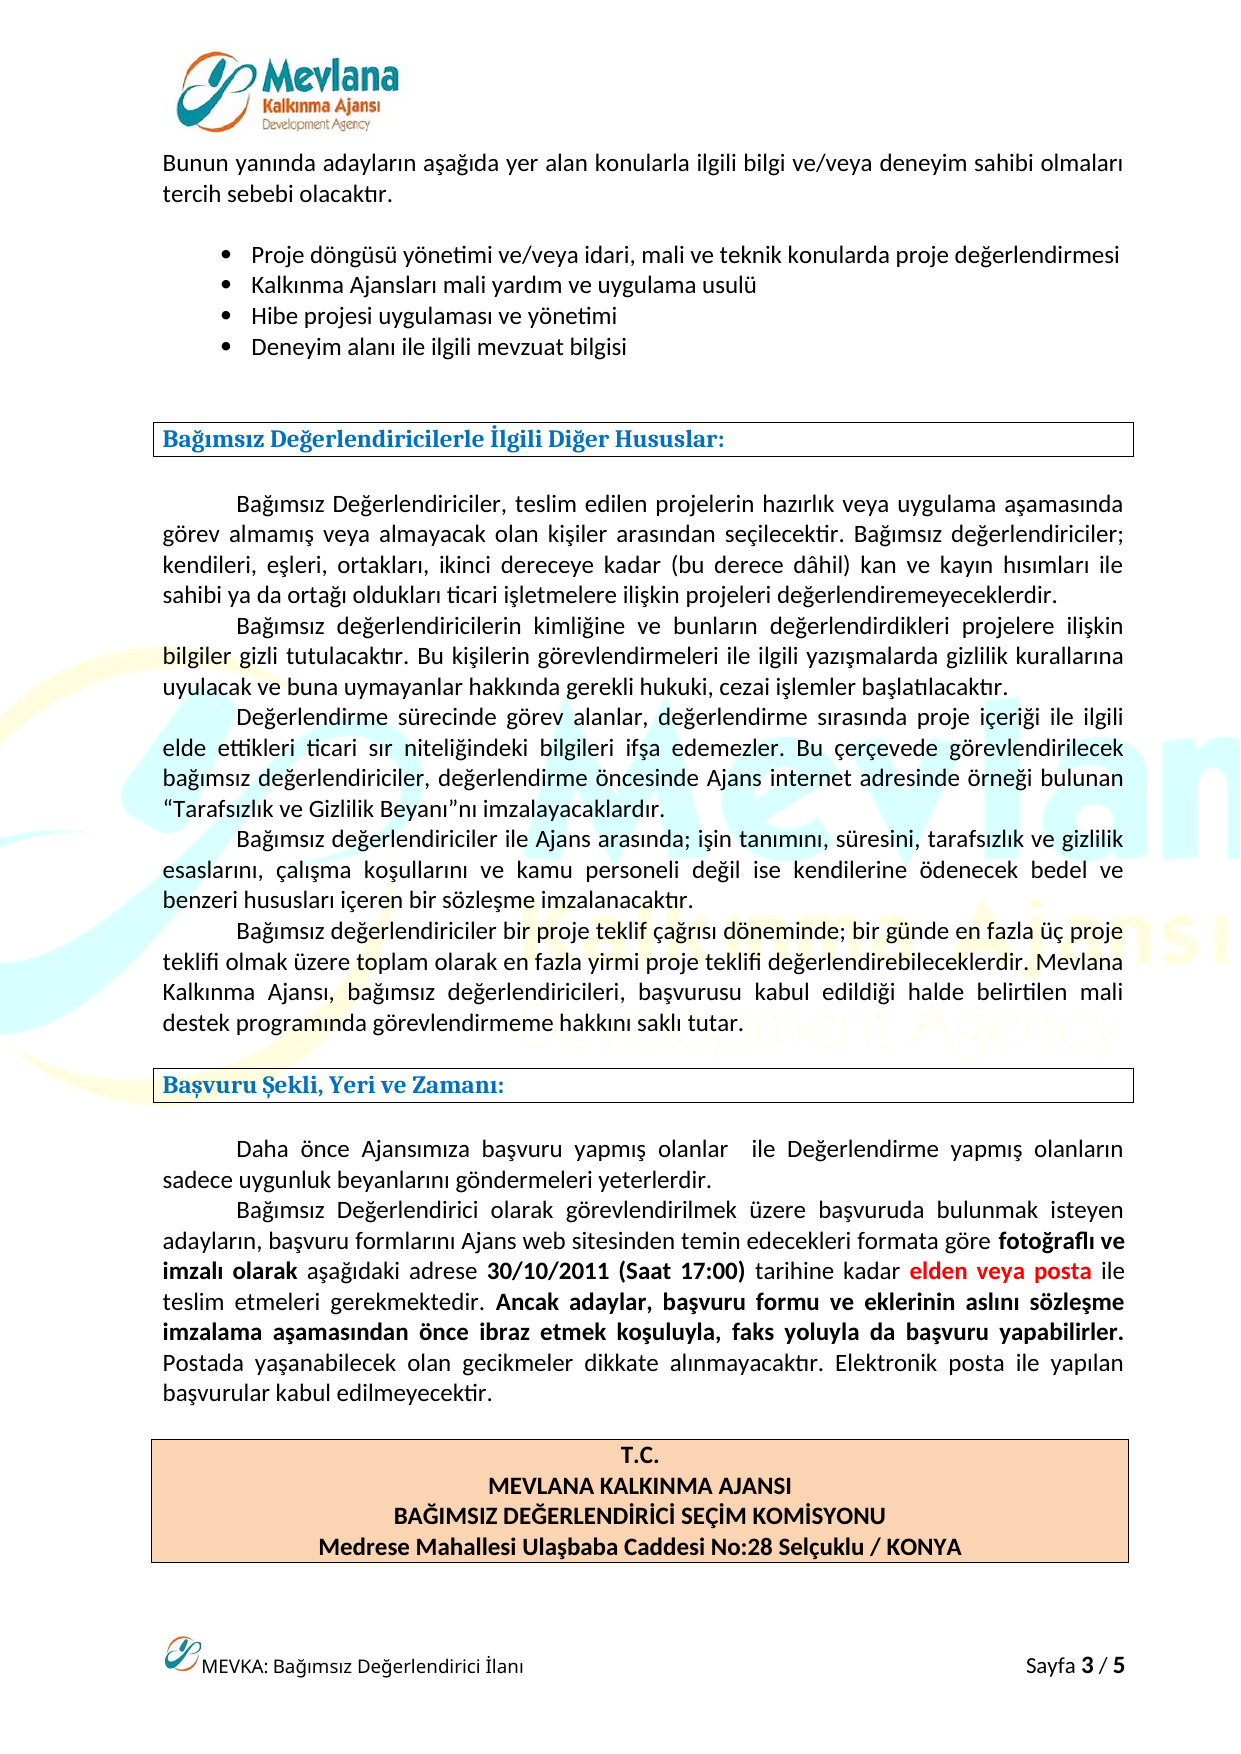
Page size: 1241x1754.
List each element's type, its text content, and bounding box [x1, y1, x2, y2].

text Daha önce Ajansımıza başvuru yapmış olanlar ile Değerlendirme yapmış olanların sadece uygunluk beyanlarını göndermeleri yeterlerdir. [162, 1133, 1125, 1194]
text Bağımsız değerlendiricilerin kimliğine ve bunların değerlendirdikleri projelere ilişkin bilgiler gizli tutulacaktır. Bu kişilerin görevlendirmeleri ile ilgili yazışmalarda gizlilik kurallarına uyulacak ve buna uymayanlar hakkında gerekli hukuki, cezai işlemler başlatılacaktır. [162, 610, 1125, 701]
text Değerlendirme sürecinde görev alanlar, değerlendirme sırasında proje içeriği ile ilgili elde ettikleri ticari sır niteliğindeki bilgileri ifşa edemezler. Bu çerçevede görevlendirilecek bağımsız değerlendiriciler, değerlendirme öncesinde Ajans internet adresinde örneği bulunan “Tarafsızlık ve Gizlilik Beyanı”nı imzalayacaklardır. [162, 701, 1125, 823]
text Başvuru Şekli, Yeri ve Zamanı: [154, 1069, 1133, 1102]
table_header T.C. MEVLANA KALKINMA AJANSI BAĞIMSIZ DEĞERLENDİRİCİ SEÇİM KOMİSYONU Medrese Mahallesi Ulaşbaba Caddesi No:28 Selçuklu / KONYA [152, 1440, 1128, 1562]
text Bağımsız değerlendiriciler bir proje teklif çağrısı döneminde; bir günde en fazla üç proje teklifi olmak üzere toplam olarak en fazla yirmi proje teklifi değerlendirebileceklerdir. Mevlana Kalkınma Ajansı, bağımsız değerlendiricileri, başvurusu kabul edildiği halde belirtilen mali destek programında görevlendirmeme hakkını saklı tutar. [162, 915, 1125, 1037]
text Bağımsız Değerlendiriciler, teslim edilen projelerin hazırlık veya uygulama aşamasında görev almamış veya almayacak olan kişiler arasından seçilecektir. Bağımsız değerlendiriciler; kendileri, eşleri, ortakları, ikinci dereceye kadar (bu derece dâhil) kan ve kayın hısımları ile sahibi ya da ortağı oldukları ticari işletmelere ilişkin projeleri değerlendiremeyeceklerdir. [162, 488, 1125, 610]
text Bağımsız Değerlendirici olarak görevlendirilmek üzere başvuruda bulunmak isteyen adayların, başvuru formlarını Ajans web sitesinden temin edecekleri formata göre fotoğraflı ve imzalı olarak aşağıdaki adrese 30/10/2011 (Saat 17:00) tarihine kadar elden veya posta ile teslim etmeleri gerekmektedir. Ancak adaylar, başvuru formu ve eklerinin aslını sözleşme imzalama aşamasından önce ibraz etmek koşuluyla, faks yoluyla da başvuru yapabilirler. Postada yaşanabilecek olan gecikmeler dikkate alınmayacaktır. Elektronik posta ile yapılan başvurular kabul edilmeyecektir. [162, 1194, 1125, 1408]
list Proje döngüsü yönetimi ve/veya idari, mali ve teknik konularda proje değerlendirmesi [222, 239, 1125, 270]
list Hibe projesi uygulaması ve yönetimi [222, 300, 1125, 331]
picture [162, 44, 415, 141]
list Deneyim alanı ile ilgili mevzuat bilgisi [222, 331, 1125, 361]
picture [162, 1633, 202, 1674]
text Bağımsız Değerlendiricilerle İlgili Diğer Hususlar: [154, 423, 1133, 456]
text Bağımsız değerlendiriciler ile Ajans arasında; işin tanımını, süresini, tarafsızlık ve gizlilik esaslarını, çalışma koşullarını ve kamu personeli değil ise kendilerine ödenecek bedel ve benzeri hususları içeren bir sözleşme imzalanacaktır. [162, 823, 1125, 915]
text Bunun yanında adayların aşağıda yer alan konularla ilgili bilgi ve/veya deneyim sahibi olmaları tercih sebebi olacaktır. [162, 148, 1125, 209]
list Kalkınma Ajansları mali yardım ve uygulama usulü [222, 270, 1125, 300]
